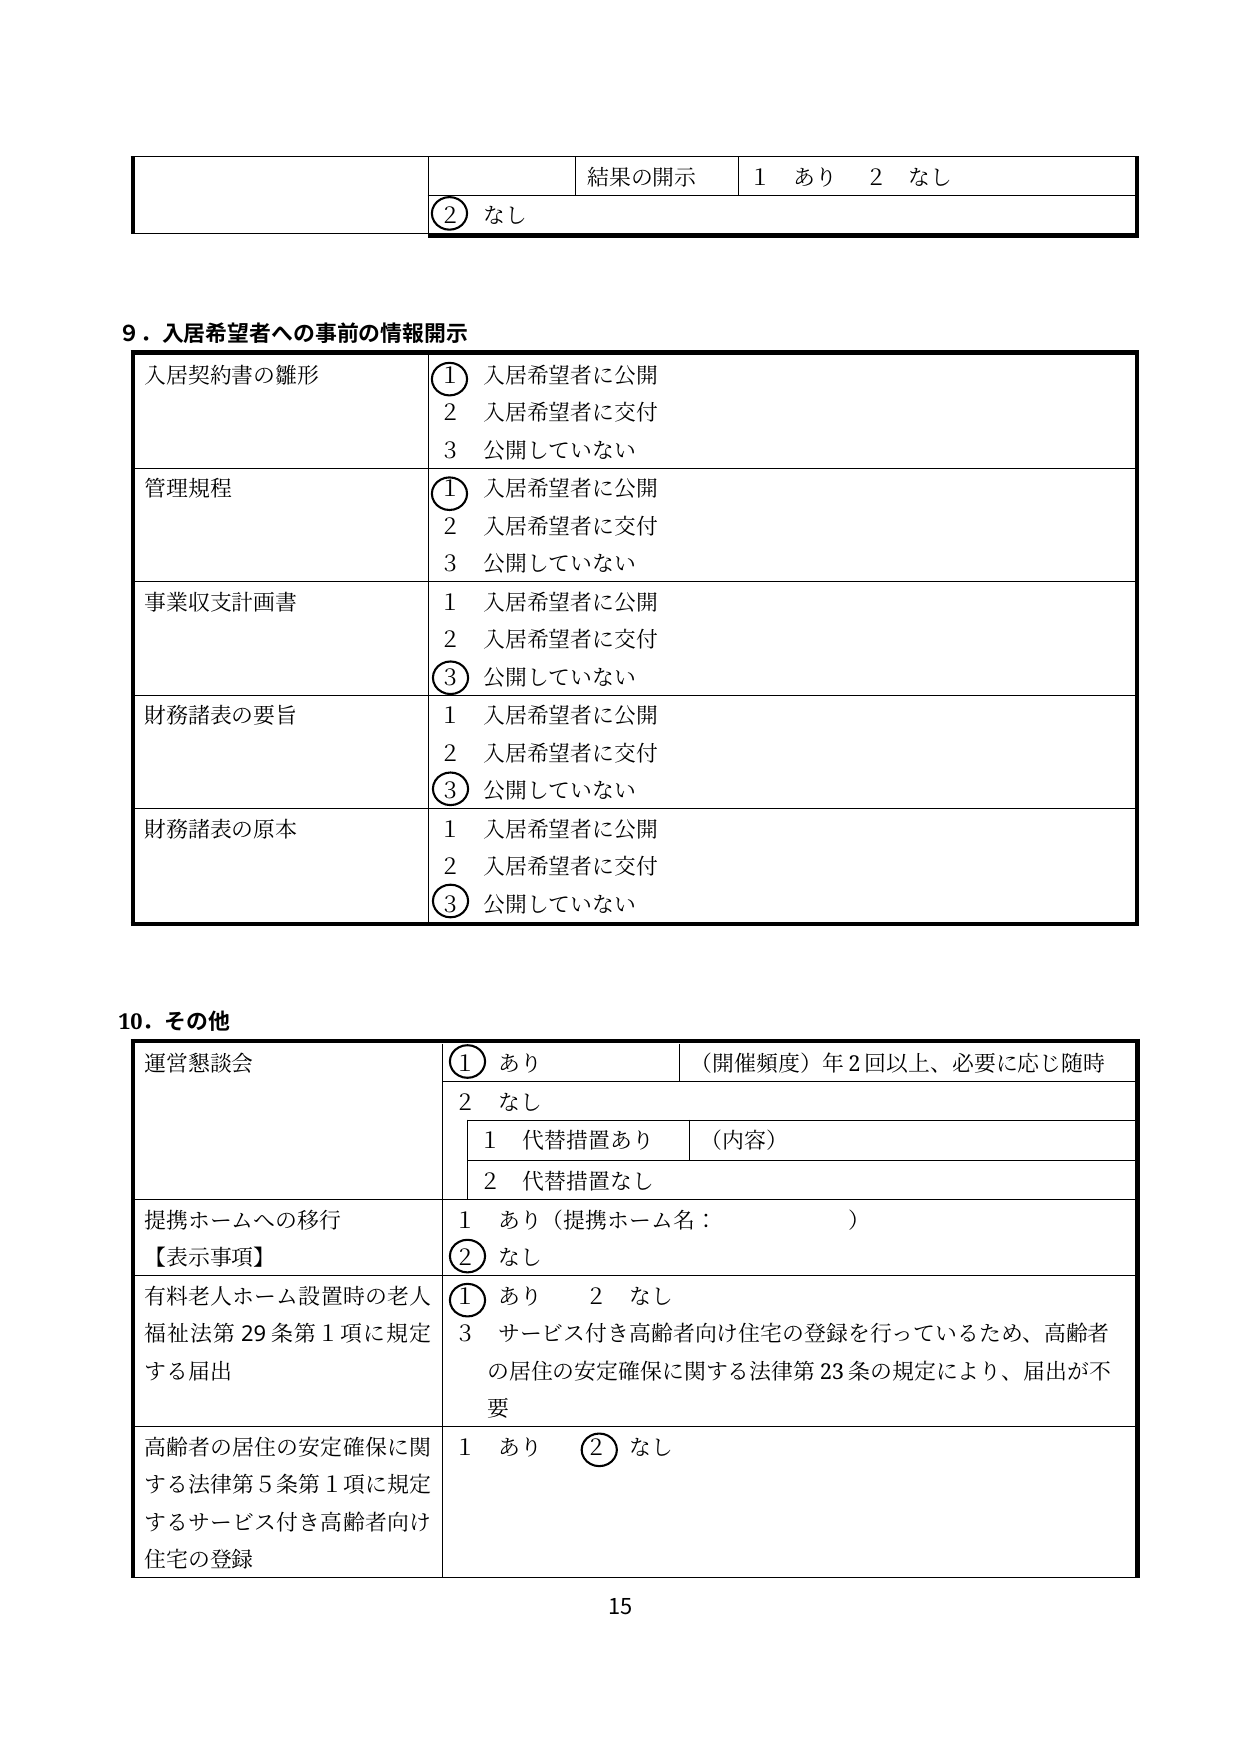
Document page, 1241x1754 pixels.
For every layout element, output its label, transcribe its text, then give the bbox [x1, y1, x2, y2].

table_cell 管理規程 [135, 469, 428, 581]
table_cell １ 入居希望者に公開 ２ 入居希望者に交付 ３ 公開していない [429, 809, 1135, 922]
table_cell 財務諸表の要旨 [135, 696, 428, 808]
table_cell 提携ホームへの移行 【表示事項】 [135, 1200, 442, 1275]
table_cell １ 入居希望者に公開 ２ 入居希望者に交付 ３ 公開していない [429, 696, 1135, 808]
table_cell １ あり（提携ホーム名： ） ２ なし [443, 1200, 1135, 1275]
table_cell （内容） [690, 1121, 1135, 1160]
table_header 入居契約書の雛形 [135, 355, 428, 467]
table_cell １ 入居希望者に公開 ２ 入居希望者に交付 ３ 公開していない [429, 469, 1135, 581]
table_cell ２ 代替措置なし [468, 1161, 1135, 1199]
text ９．入居希望者への事前の情報開示 [118, 313, 1122, 350]
table_cell ２ なし [443, 1082, 1135, 1119]
text 10．その他 [118, 1001, 1122, 1039]
table_cell [443, 1120, 467, 1199]
table_cell １ あり ２ なし [739, 157, 1135, 194]
table_cell 財務諸表の原本 [135, 809, 428, 922]
table_cell 高齢者の居住の安定確保に関する法律第５条第１項に規定するサービス付き高齢者向け住宅の登録 [135, 1427, 442, 1577]
table_header （開催頻度）年2回以上、必要に応じ随時 [680, 1043, 1135, 1081]
table_cell １ あり ２ なし [443, 1427, 1135, 1577]
table_header １ 入居希望者に公開 ２ 入居希望者に交付 ３ 公開していない [429, 355, 1135, 467]
table_cell ２ なし [429, 196, 1135, 233]
table_cell １ 代替措置あり [468, 1121, 689, 1160]
table_cell 有料老人ホーム設置時の老人福祉法第29条第１項に規定する届出 [135, 1276, 442, 1426]
table_cell 結果の開示 [576, 157, 738, 194]
table_cell 事業収支計画書 [135, 582, 428, 694]
table_cell １ あり ２ なし ３ サービス付き高齢者向け住宅の登録を行っているため、高齢者の居住の安定確保に関する法律第23条の規定により、届出が不要 [443, 1276, 1135, 1426]
table_header 運営懇談会 [135, 1043, 442, 1199]
table_header １ あり [443, 1043, 679, 1081]
table_cell １ 入居希望者に公開 ２ 入居希望者に交付 ３ 公開していない [429, 582, 1135, 694]
